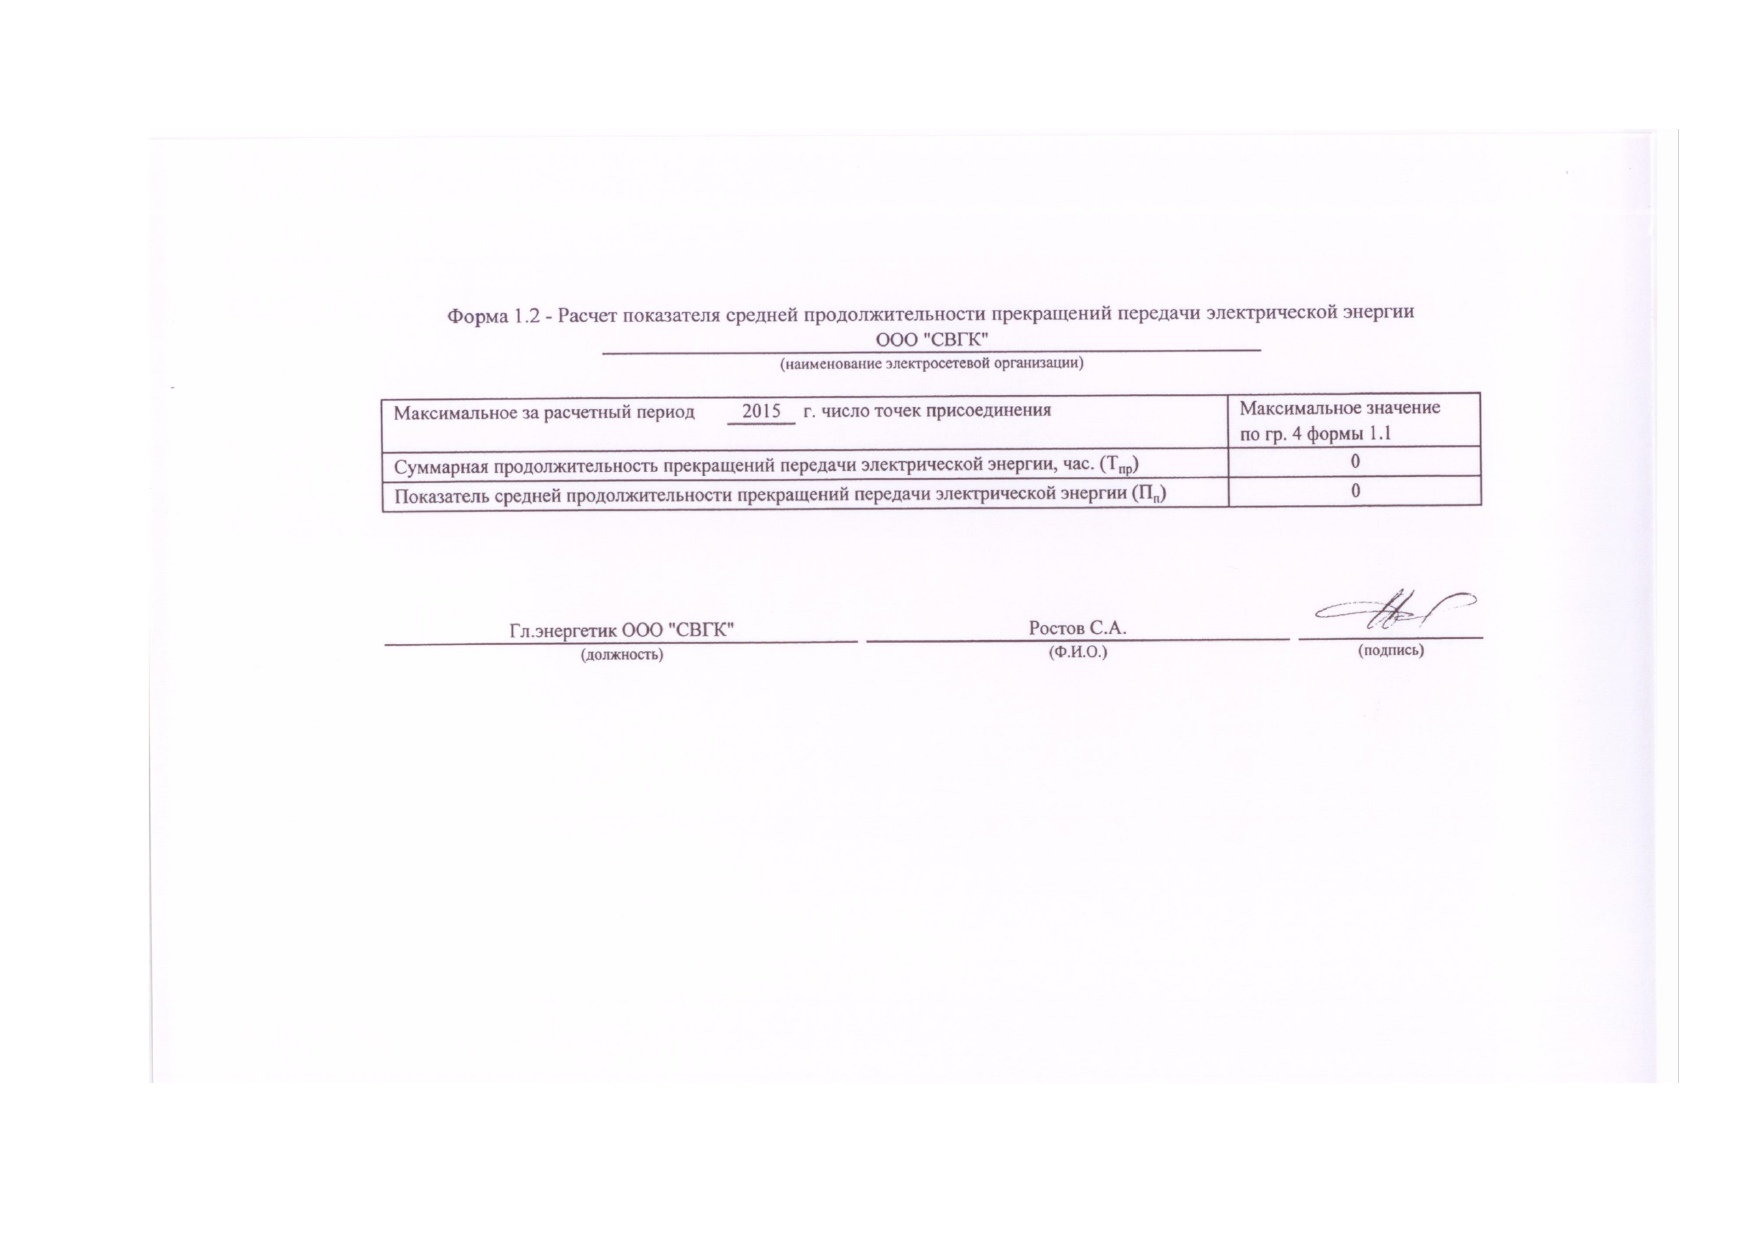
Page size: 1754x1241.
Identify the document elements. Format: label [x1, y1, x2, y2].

picture [148, 129, 1679, 1083]
